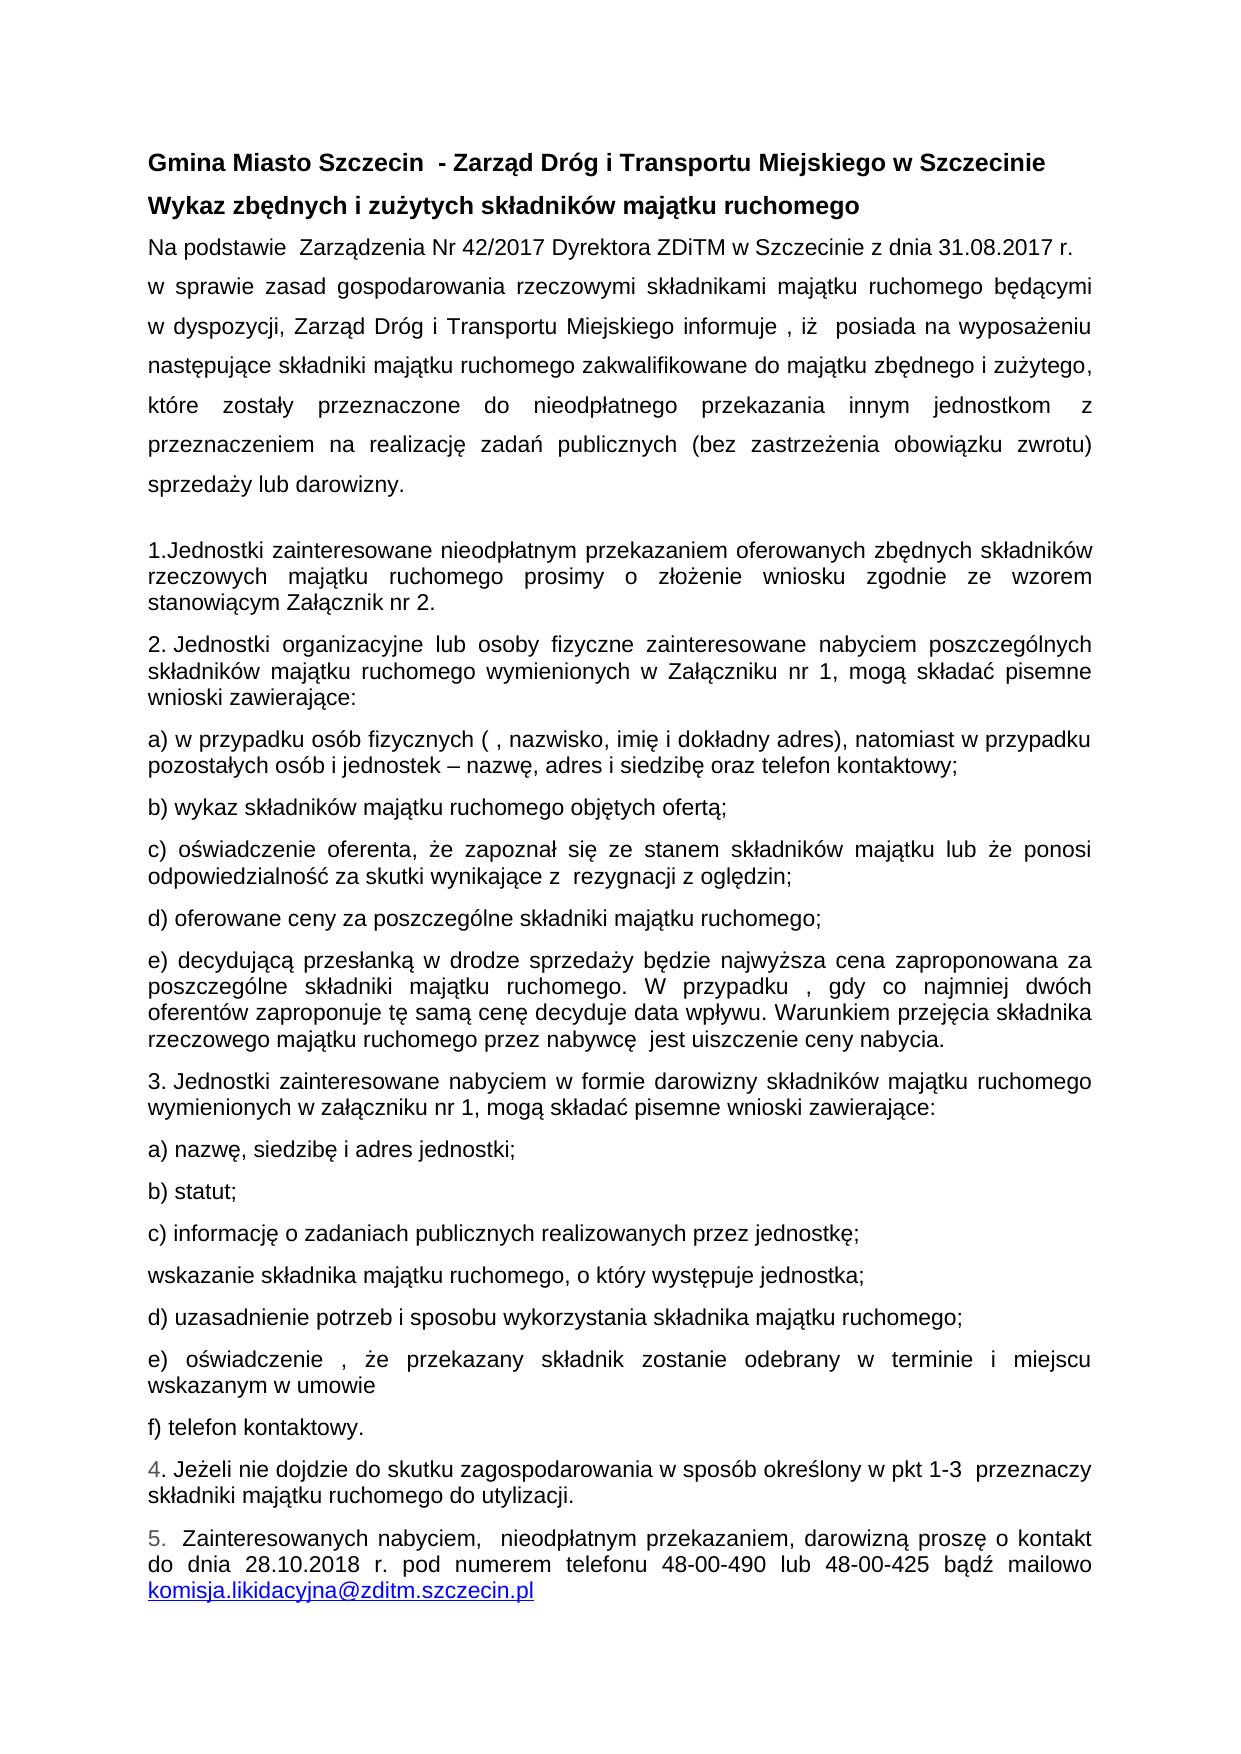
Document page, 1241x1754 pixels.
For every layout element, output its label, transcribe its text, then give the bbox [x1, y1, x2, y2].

text e) oświadczenie , że przekazany składnik zostanie odebrany w terminie i miejscu wskazanym w umowie [148, 1346, 1093, 1398]
text 2. Jednostki organizacyjne lub osoby fizyczne zainteresowane nabyciem poszczególnych składników majątku ruchomego wymienionych w Załączniku nr 1, mogą składać pisemne wnioski zawierające: [148, 631, 1093, 710]
text e) decydującą przesłanką w drodze sprzedaży będzie najwyższa cena zaproponowana za poszczególne składniki majątku ruchomego. W przypadku , gdy co najmniej dwóch oferentów zaproponuje tę samą cenę decyduje data wpływu. Warunkiem przejęcia składnika rzeczowego majątku ruchomego przez nabywcę jest uiszczenie ceny nabycia. [148, 947, 1093, 1052]
text d) oferowane ceny za poszczególne składniki majątku ruchomego; [148, 904, 1093, 931]
text Gmina Miasto Szczecin - Zarząd Dróg i Transportu Miejskiego w Szczecinie [148, 148, 1093, 176]
text Na podstawie Zarządzenia Nr 42/2017 Dyrektora ZDiTM w Szczecinie z dnia 31.08.2017 r. [148, 234, 1093, 260]
text wskazanie składnika majątku ruchomego, o który występuje jednostka; [148, 1262, 1093, 1288]
text c) informację o zadaniach publicznych realizowanych przez jednostkę; [148, 1220, 1093, 1246]
text 5. Zainteresowanych nabyciem, nieodpłatnym przekazaniem, darowizną proszę o kontakt do dnia 28.10.2018 r. pod numerem telefonu 48-00-490 lub 48-00-425 bądź mailowo komisja.likidacyjna@zditm.szczecin.pl [148, 1524, 1093, 1603]
text a) nazwę, siedzibę i adres jednostki; [148, 1136, 1093, 1162]
text b) statut; [148, 1178, 1093, 1204]
text b) wykaz składników majątku ruchomego objętych ofertą; [148, 794, 1093, 821]
text 4. Jeżeli nie dojdzie do skutku zagospodarowania w sposób określony w pkt 1-3 przeznaczy składniki majątku ruchomego do utylizacji. [148, 1456, 1093, 1509]
text w sprawie zasad gospodarowania rzeczowymi składnikami majątku ruchomego będącymi w dyspozycji, Zarząd Dróg i Transportu Miejskiego informuje , iż posiada na wyposażeniu następujące składniki majątku ruchomego zakwalifikowane do majątku zbędnego i zużytego, które zostały przeznaczone do nieodpłatnego przekazania innym jednostkom z przeznaczeniem na realizację zadań publicznych (bez zastrzeżenia obowiązku zwrotu) sprzedaży lub darowizny. [148, 458, 1093, 497]
text f) telefon kontaktowy. [148, 1414, 1093, 1441]
text 1.Jednostki zainteresowane nieodpłatnym przekazaniem oferowanych zbędnych składników rzeczowych majątku ruchomego prosimy o złożenie wniosku zgodnie ze wzorem stanowiącym Załącznik nr 2. [148, 537, 1093, 616]
text a) w przypadku osób fizycznych ( , nazwisko, imię i dokładny adres), natomiast w przypadku pozostałych osób i jednostek – nazwę, adres i siedzibę oraz telefon kontaktowy; [148, 726, 1093, 779]
text d) uzasadnienie potrzeb i sposobu wykorzystania składnika majątku ruchomego; [148, 1304, 1093, 1330]
text c) oświadczenie oferenta, że zapoznał się ze stanem składników majątku lub że ponosi odpowiedzialność za skutki wynikające z rezygnacji z oględzin; [148, 836, 1093, 889]
text w sprawie zasad gospodarowania rzeczowymi składnikami majątku ruchomego będącymi w dyspozycji, Zarząd Dróg i Transportu Miejskiego informuje , iż posiada na wyposażeniu następujące składniki majątku ruchomego zakwalifikowane do majątku zbędnego i zużytego, które zostały przeznaczone do nieodpłatnego przekazania innym jednostkom z przeznaczeniem na realizację zadań publicznych (bez zastrzeżenia obowiązku zwrotu) sprzedaży lub darowizny. [148, 273, 1093, 431]
text 3. Jednostki zainteresowane nabyciem w formie darowizny składników majątku ruchomego wymienionych w załączniku nr 1, mogą składać pisemne wnioski zawierające: [148, 1068, 1093, 1120]
text Wykaz zbędnych i zużytych składników majątku ruchomego [148, 191, 1093, 219]
